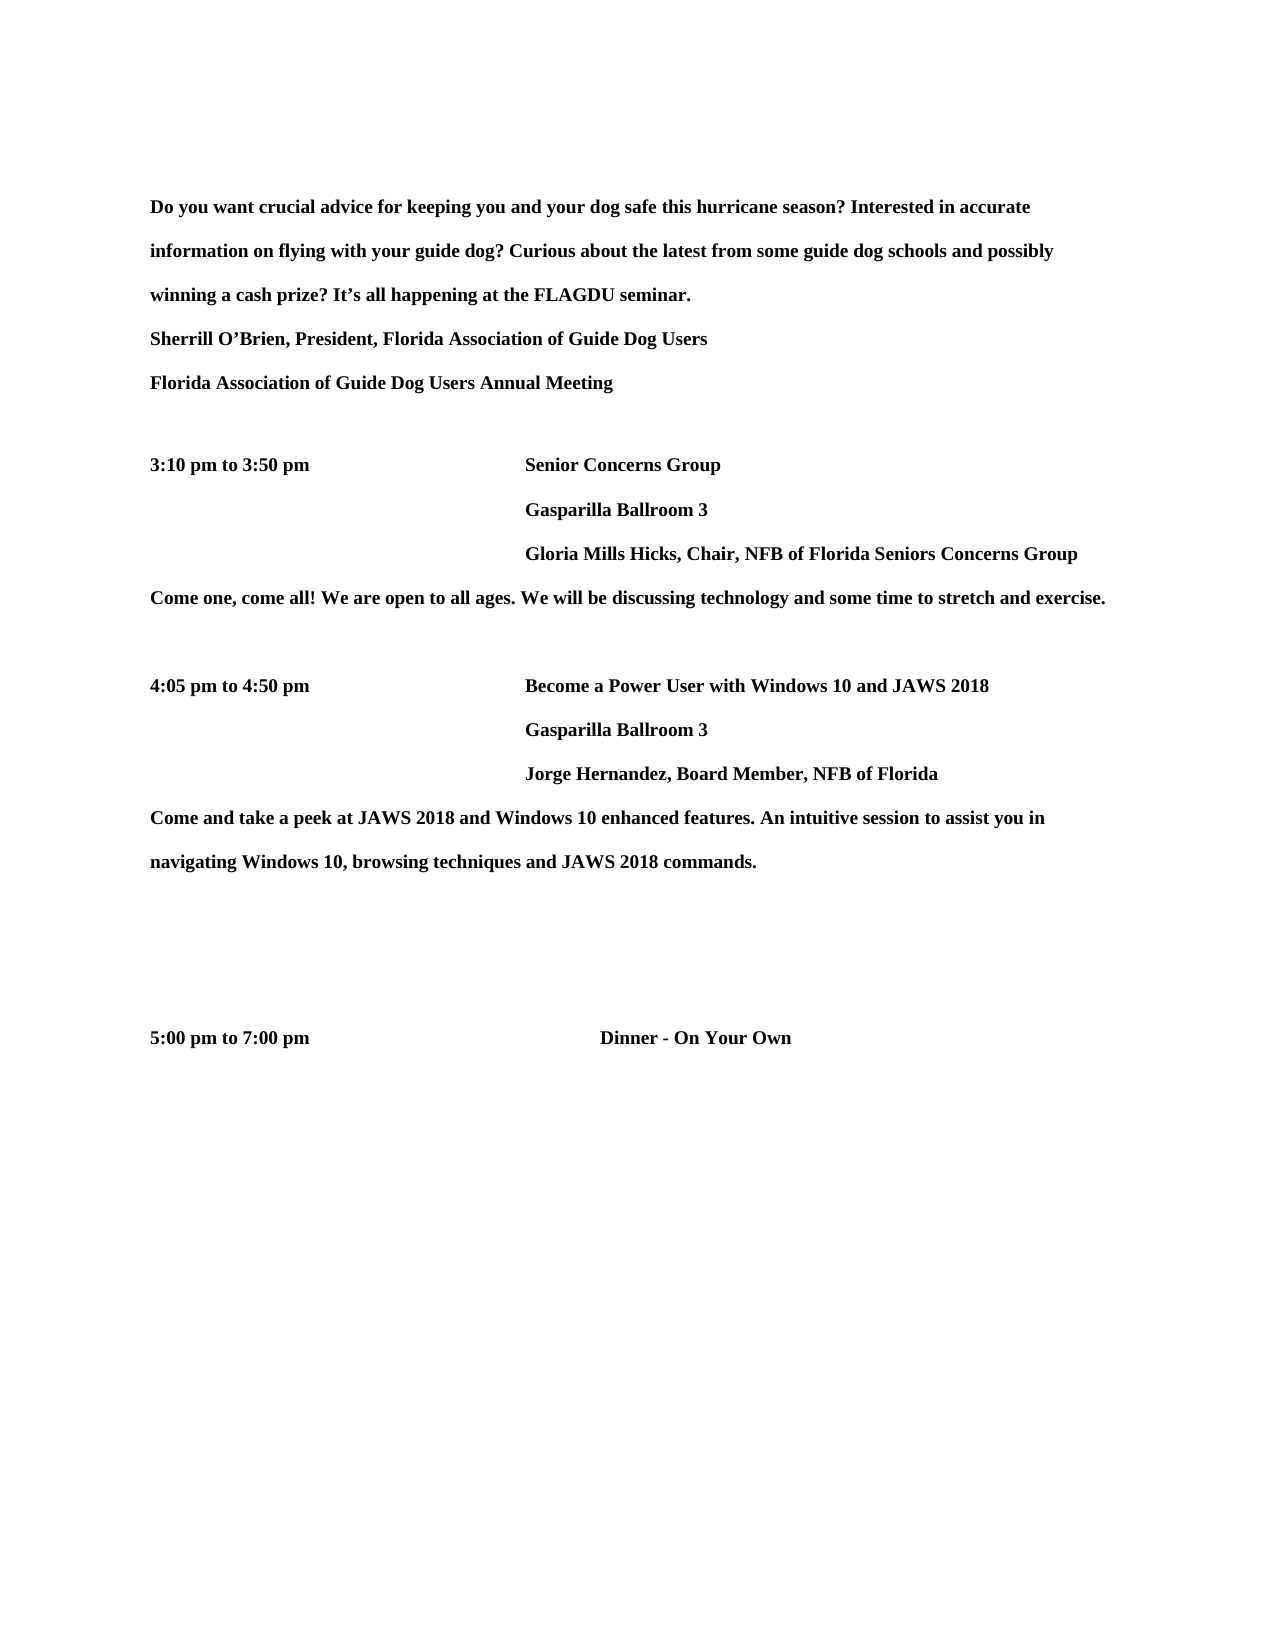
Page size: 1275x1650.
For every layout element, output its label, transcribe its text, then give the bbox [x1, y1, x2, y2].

text Come one, come all! We are open to all ages. We will be discussing technology and some time to stretch and exercise. [150, 570, 1125, 608]
text Gasparilla Ballroom 3 [150, 702, 1125, 740]
text 5:00 pm to 7:00 pm Dinner - On Your Own [150, 1010, 1125, 1049]
text Come and take a peek at JAWS 2018 and Windows 10 enhanced features. An intuitive session to assist you in navigating Windows 10, browsing techniques and JAWS 2018 commands. [150, 790, 1125, 872]
text Florida Association of Guide Dog Users Annual Meeting [150, 355, 1125, 393]
text Do you want crucial advice for keeping you and your dog safe this hurricane season? Interested in accurate information on flying with your guide dog? Curious about the latest from some guide dog schools and possibly winning a cash prize? It’s all happening at the FLAGDU seminar. [150, 179, 1125, 305]
text 3:10 pm to 3:50 pm Senior Concerns Group [150, 438, 1125, 476]
text Jorge Hernandez, Board Member, NFB of Florida [150, 746, 1125, 784]
text 4:05 pm to 4:50 pm Become a Power User with Windows 10 and JAWS 2018 [150, 658, 1125, 696]
text Gasparilla Ballroom 3 [150, 482, 1125, 520]
text Gloria Mills Hicks, Chair, NFB of Florida Seniors Concerns Group [150, 526, 1125, 564]
text Sherrill O’Brien, President, Florida Association of Guide Dog Users [150, 311, 1125, 349]
